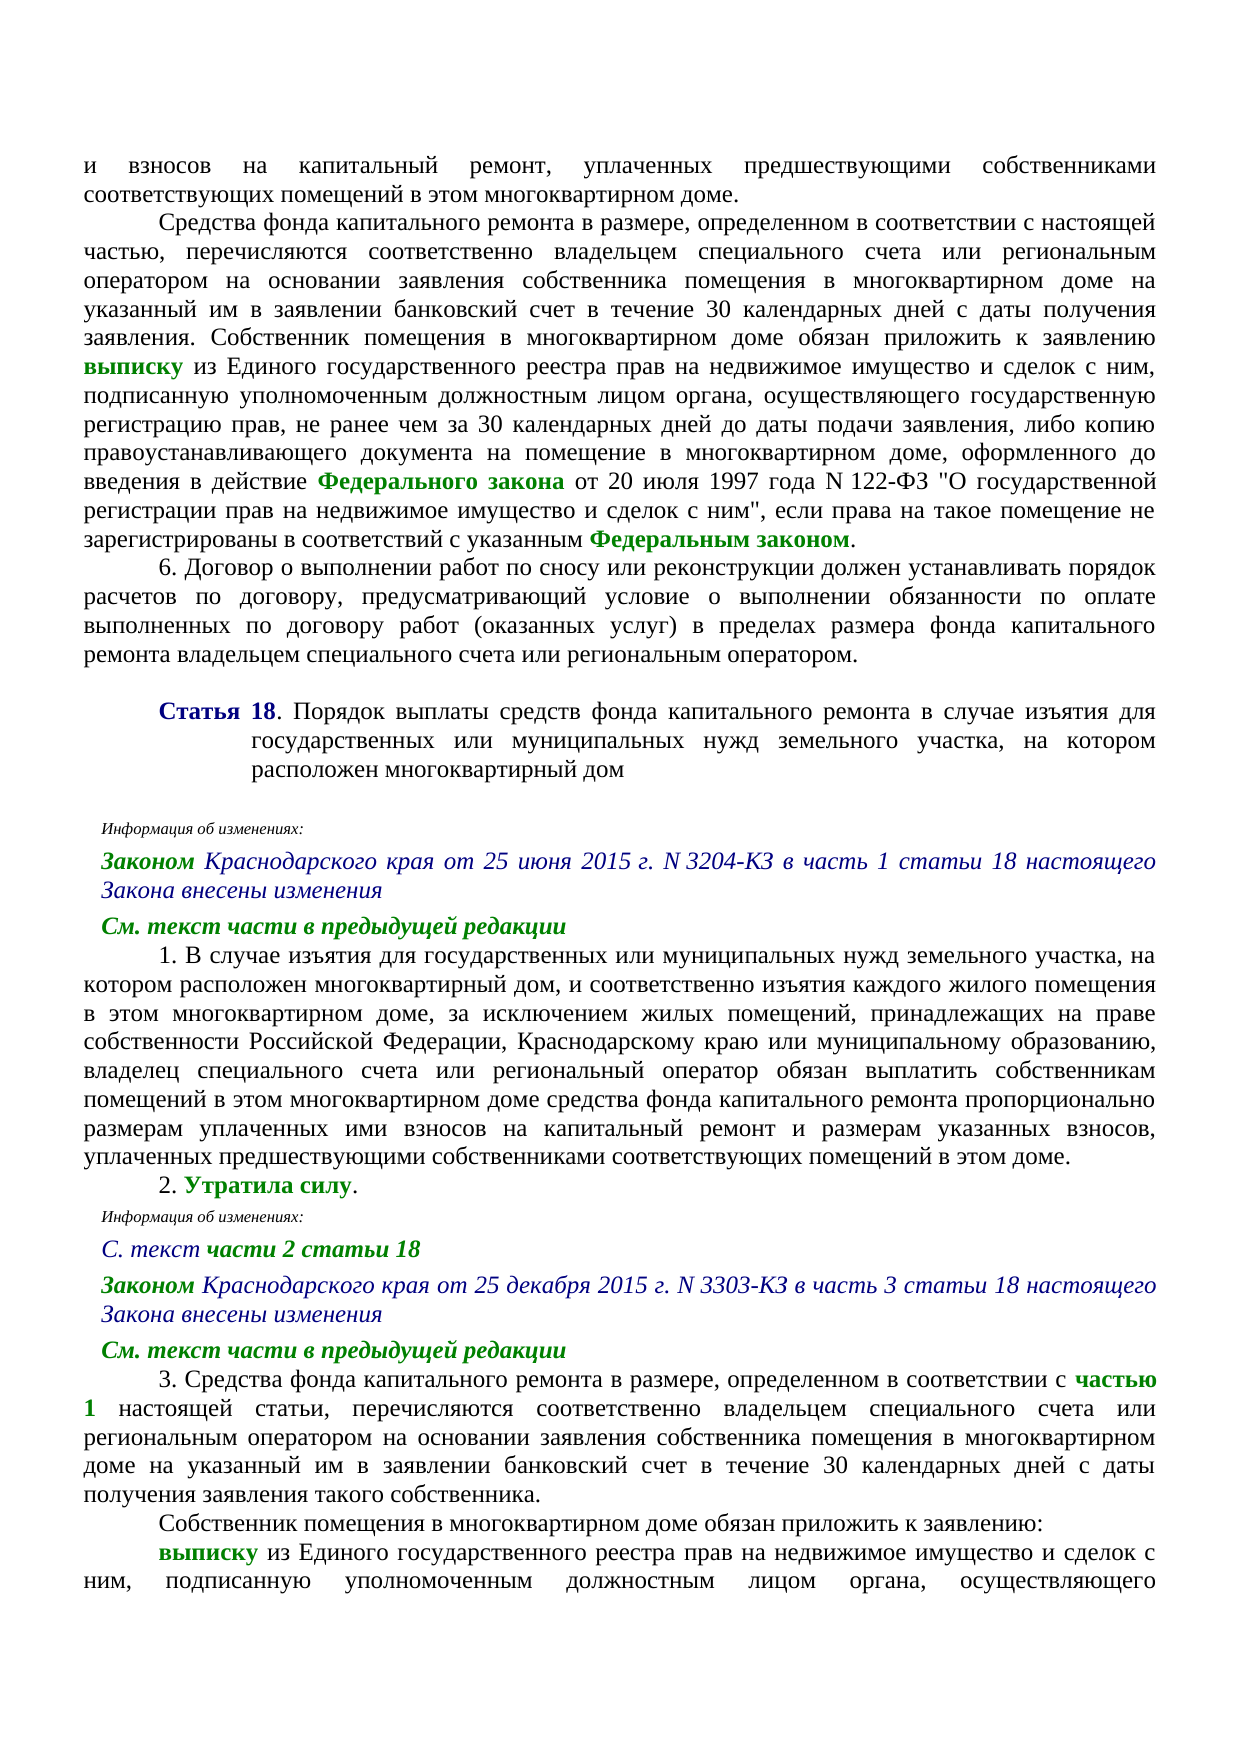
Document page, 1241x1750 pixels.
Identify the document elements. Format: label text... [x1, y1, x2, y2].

text 3. Средства фонда капитального ремонта в размере, определенном в соответствии с частью 1 настоящей статьи, перечисляются соответственно владельцем специального счета или региональным оператором на основании заявления собственника помещения в многоквартирном доме на указанный им в заявлении банковский счет в течение 30 календарных дней с даты получения заявления такого собственника. [83, 1364, 1157, 1508]
text 2. Утратила силу. [83, 1170, 1157, 1199]
text С. текст части 2 статьи 18 [101, 1234, 1157, 1262]
text См. текст части в предыдущей редакции [101, 911, 1157, 940]
text Средства фонда капитального ремонта в размере, определенном в соответствии с настоящей частью, перечисляются соответственно владельцем специального счета или региональным оператором на основании заявления собственника помещения в многоквартирном доме на указанный им в заявлении банковский счет в течение 30 календарных дней с даты получения заявления. Собственник помещения в многоквартирном доме обязан приложить к заявлению выписку из Единого государственного реестра прав на недвижимое имущество и сделок с ним, подписанную уполномоченным должностным лицом органа, осуществляющего государственную регистрацию прав, не ранее чем за 30 календарных дней до даты подачи заявления, либо копию правоустанавливающего документа на помещение в многоквартирном доме, оформленного до введения в действие Федерального закона от 20 июля 1997 года N 122-ФЗ "О государственной регистрации прав на недвижимое имущество и сделок с ним", если права на такое помещение не зарегистрированы в соответствий с указанным Федеральным законом. [83, 207, 1157, 552]
text Законом Краснодарского края от 25 декабря 2015 г. N 3303-КЗ в часть 3 статьи 18 настоящего Закона внесены изменения [101, 1270, 1157, 1328]
text 1. В случае изъятия для государственных или муниципальных нужд земельного участка, на котором расположен многоквартирный дом, и соответственно изъятия каждого жилого помещения в этом многоквартирном доме, за исключением жилых помещений, принадлежащих на праве собственности Российской Федерации, Краснодарскому краю или муниципальному образованию, владелец специального счета или региональный оператор обязан выплатить собственникам помещений в этом многоквартирном доме средства фонда капитального ремонта пропорционально размерам уплаченных ими взносов на капитальный ремонт и размерам указанных взносов, уплаченных предшествующими собственниками соответствующих помещений в этом доме. [83, 940, 1157, 1170]
text Законом Краснодарского края от 25 июня 2015 г. N 3204-КЗ в часть 1 статьи 18 настоящего Закона внесены изменения [101, 846, 1157, 903]
text Информация об изменениях: [101, 1207, 1157, 1226]
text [83, 1537, 1157, 1594]
text Собственник помещения в многоквартирном доме обязан приложить к заявлению: [83, 1508, 1157, 1537]
text Статья 18. Порядок выплаты средств фонда капитального ремонта в случае изъятия для государственных или муниципальных нужд земельного участка, на котором расположен многоквартирный дом [158, 696, 1157, 782]
text См. текст части в предыдущей редакции [101, 1336, 1157, 1364]
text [83, 150, 1157, 207]
text Информация об изменениях: [101, 819, 1157, 838]
text 6. Договор о выполнении работ по сносу или реконструкции должен устанавливать порядок расчетов по договору, предусматривающий условие о выполнении обязанности по оплате выполненных по договору работ (оказанных услуг) в пределах размера фонда капитального ремонта владельцем специального счета или региональным оператором. [83, 552, 1157, 667]
